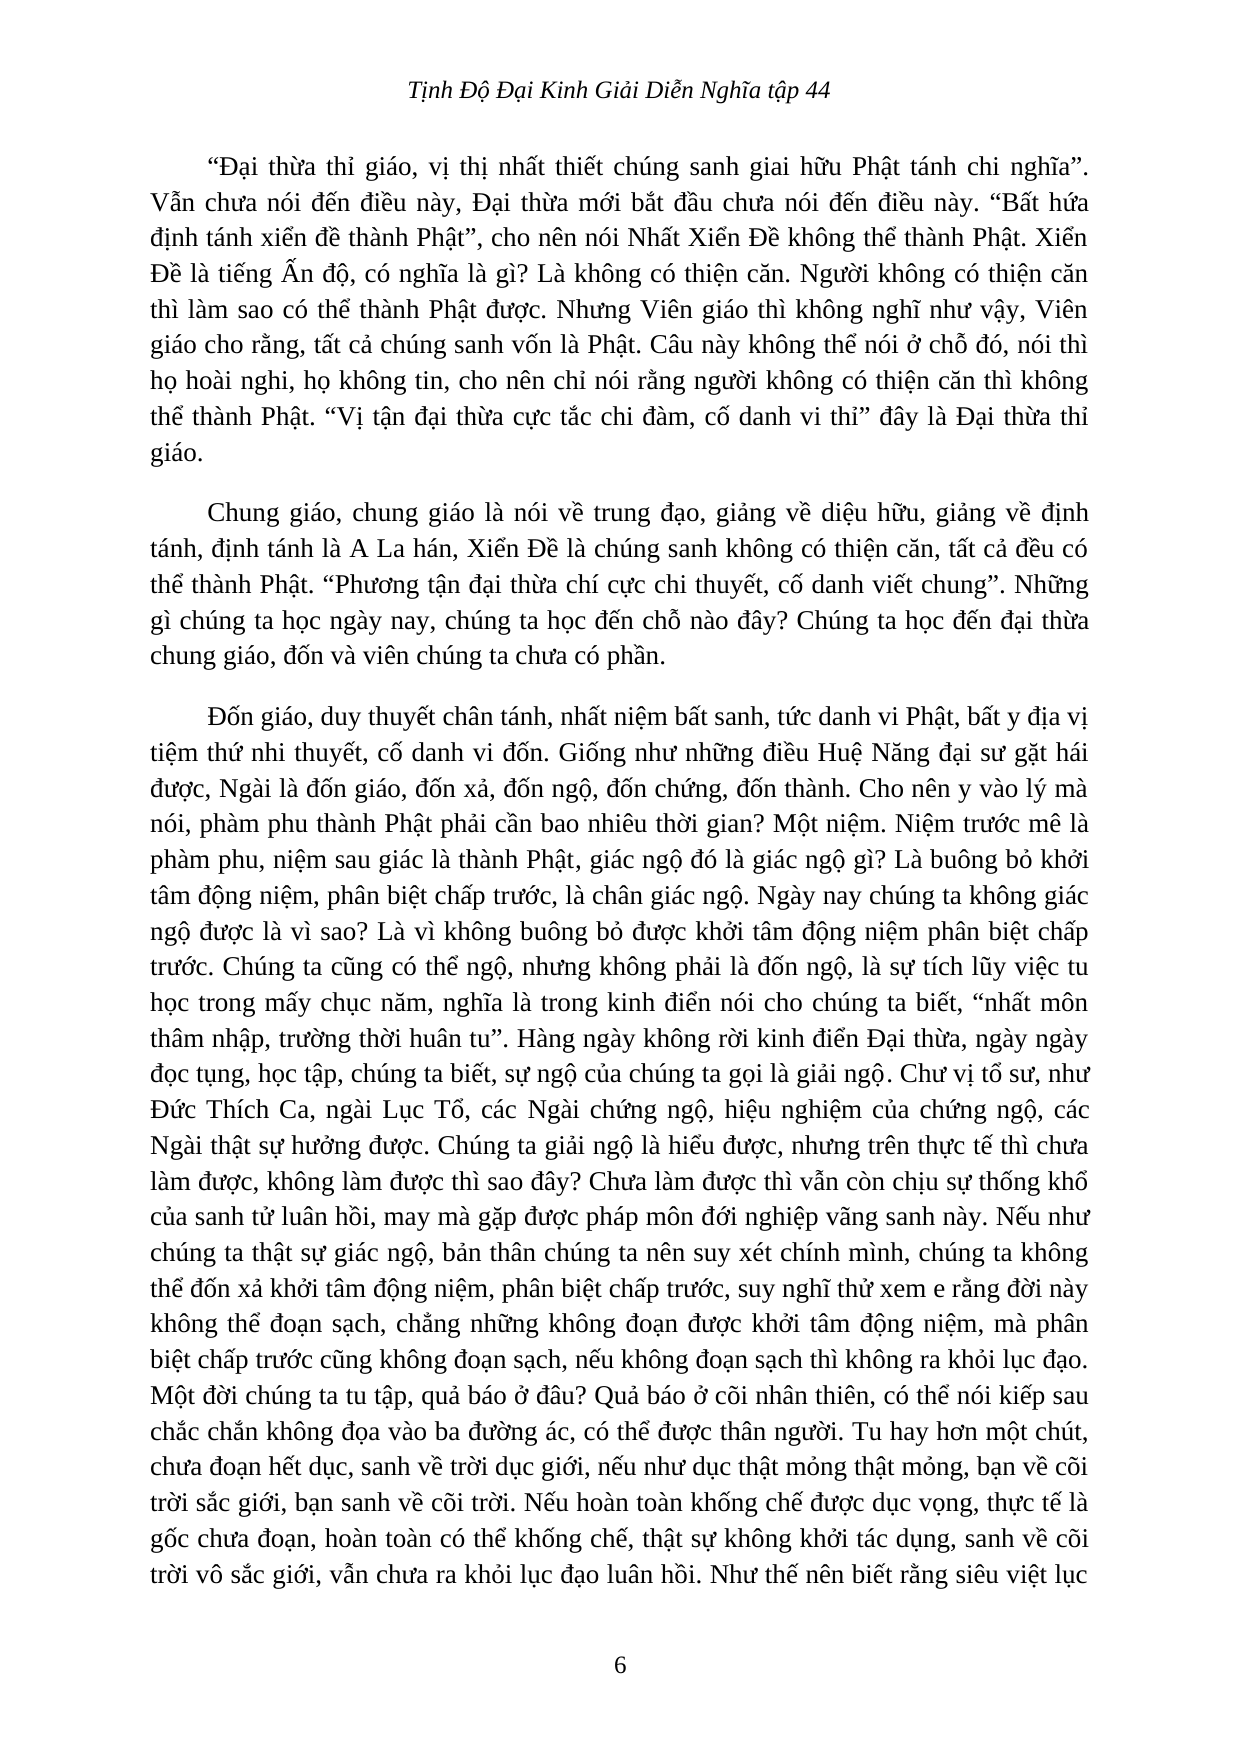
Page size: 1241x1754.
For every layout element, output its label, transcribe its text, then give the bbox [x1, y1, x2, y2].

text “Đại thừa thỉ giáo, vị thị nhất thiết chúng sanh giai hữu Phật tánh chi nghĩa”. Vẫn chưa nói đến điều này, Đại thừa mới bắt đầu chưa nói đến điều này. “Bất hứa định tánh xiển đề thành Phật”, cho nên nói Nhất Xiển Đề không thể thành Phật. Xiển Đề là tiếng Ấn độ, có nghĩa là gì? Là không có thiện căn. Người không có thiện căn thì làm sao có thể thành Phật được. Nhưng Viên giáo thì không nghĩ như vậy, Viên giáo cho rằng, tất cả chúng sanh vốn là Phật. Câu này không thể nói ở chỗ đó, nói thì họ hoài nghi, họ không tin, cho nên chỉ nói rằng người không có thiện căn thì không thể thành Phật. “Vị tận đại thừa cực tắc chi đàm, cố danh vi thỉ” đây là Đại thừa thỉ giáo. [150, 150, 1090, 467]
text Chung giáo, chung giáo là nói về trung đạo, giảng về diệu hữu, giảng về định tánh, định tánh là A La hán, Xiển Đề là chúng sanh không có thiện căn, tất cả đều có thể thành Phật. “Phương tận đại thừa chí cực chi thuyết, cố danh viết chung”. Những gì chúng ta học ngày nay, chúng ta học đến chỗ nào đây? Chúng ta học đến đại thừa chung giáo, đốn và viên chúng ta chưa có phần. [150, 497, 1090, 671]
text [150, 700, 1090, 1589]
